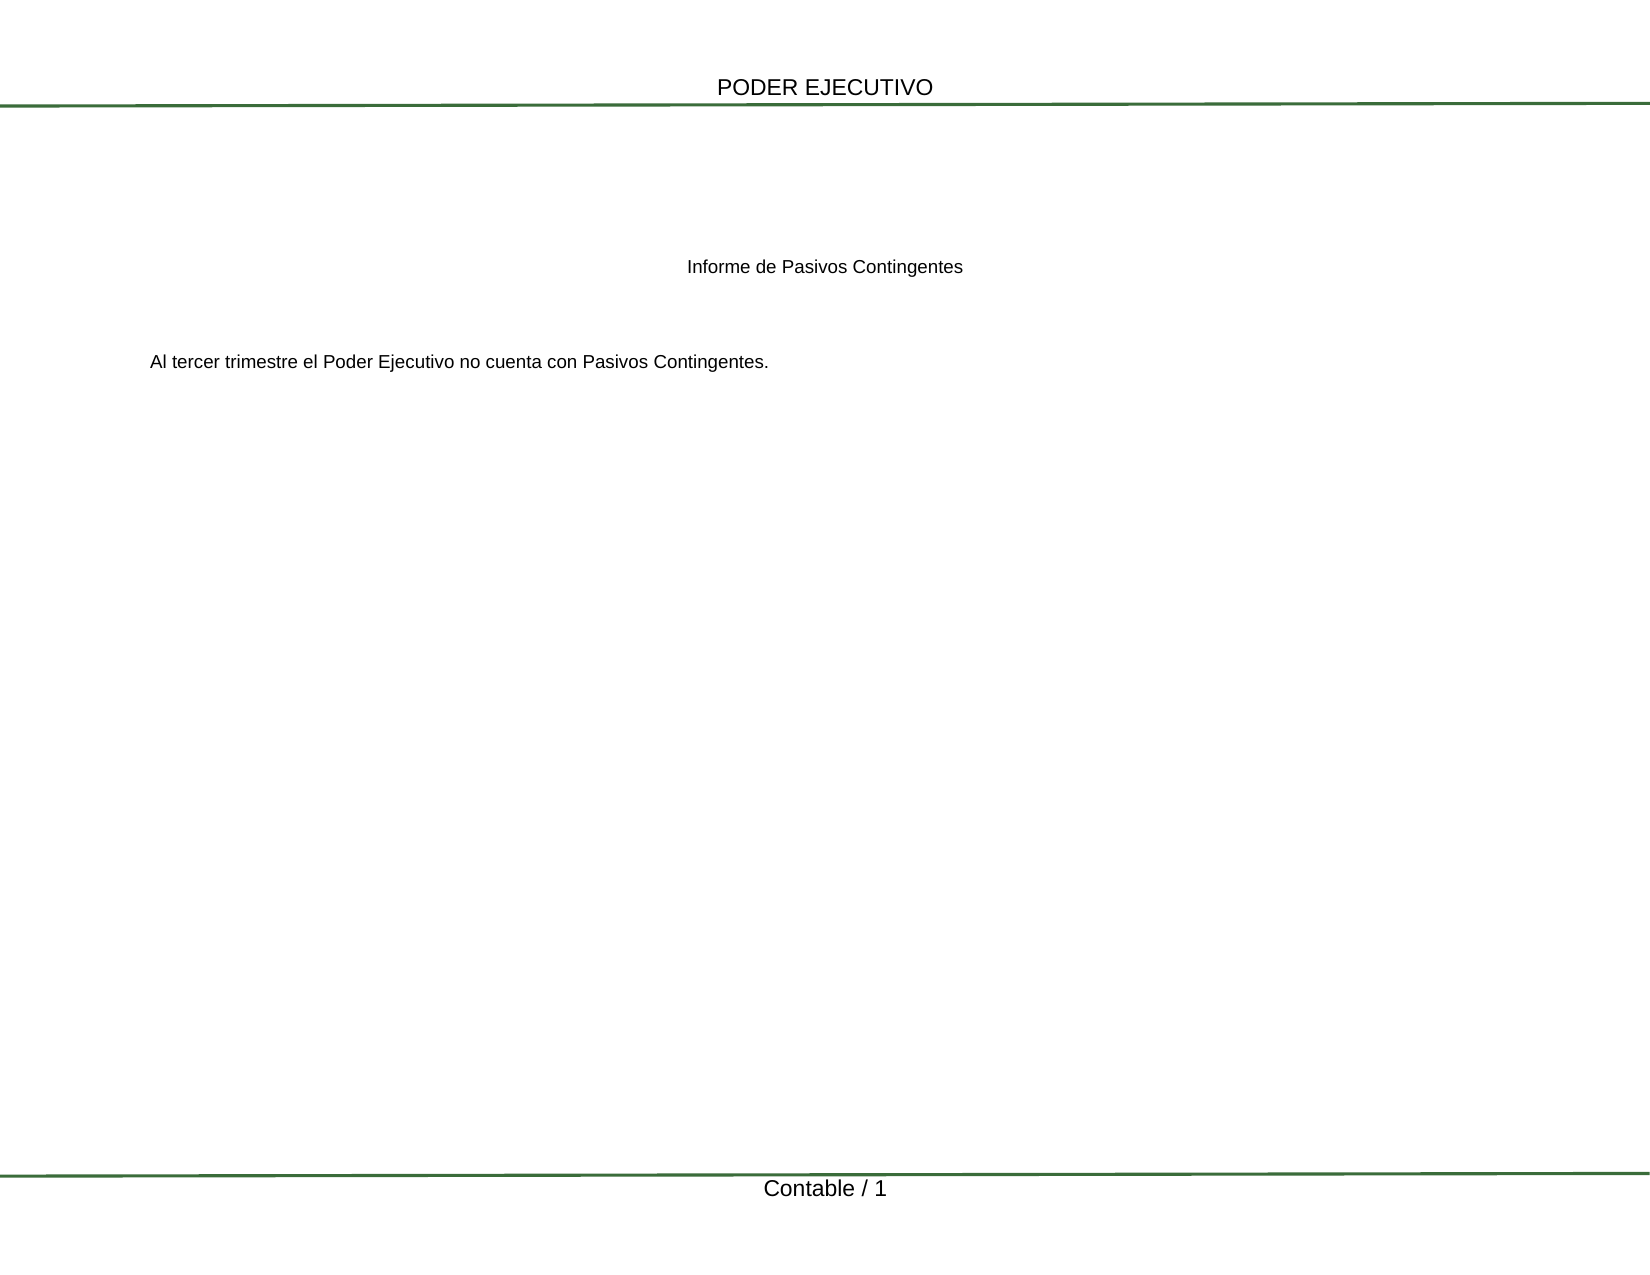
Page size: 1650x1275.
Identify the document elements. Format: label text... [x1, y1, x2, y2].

text Informe de Pasivos Contingentes [112, 256, 1537, 278]
text Al tercer trimestre el Poder Ejecutivo no cuenta con Pasivos Contingentes. [150, 351, 1537, 373]
